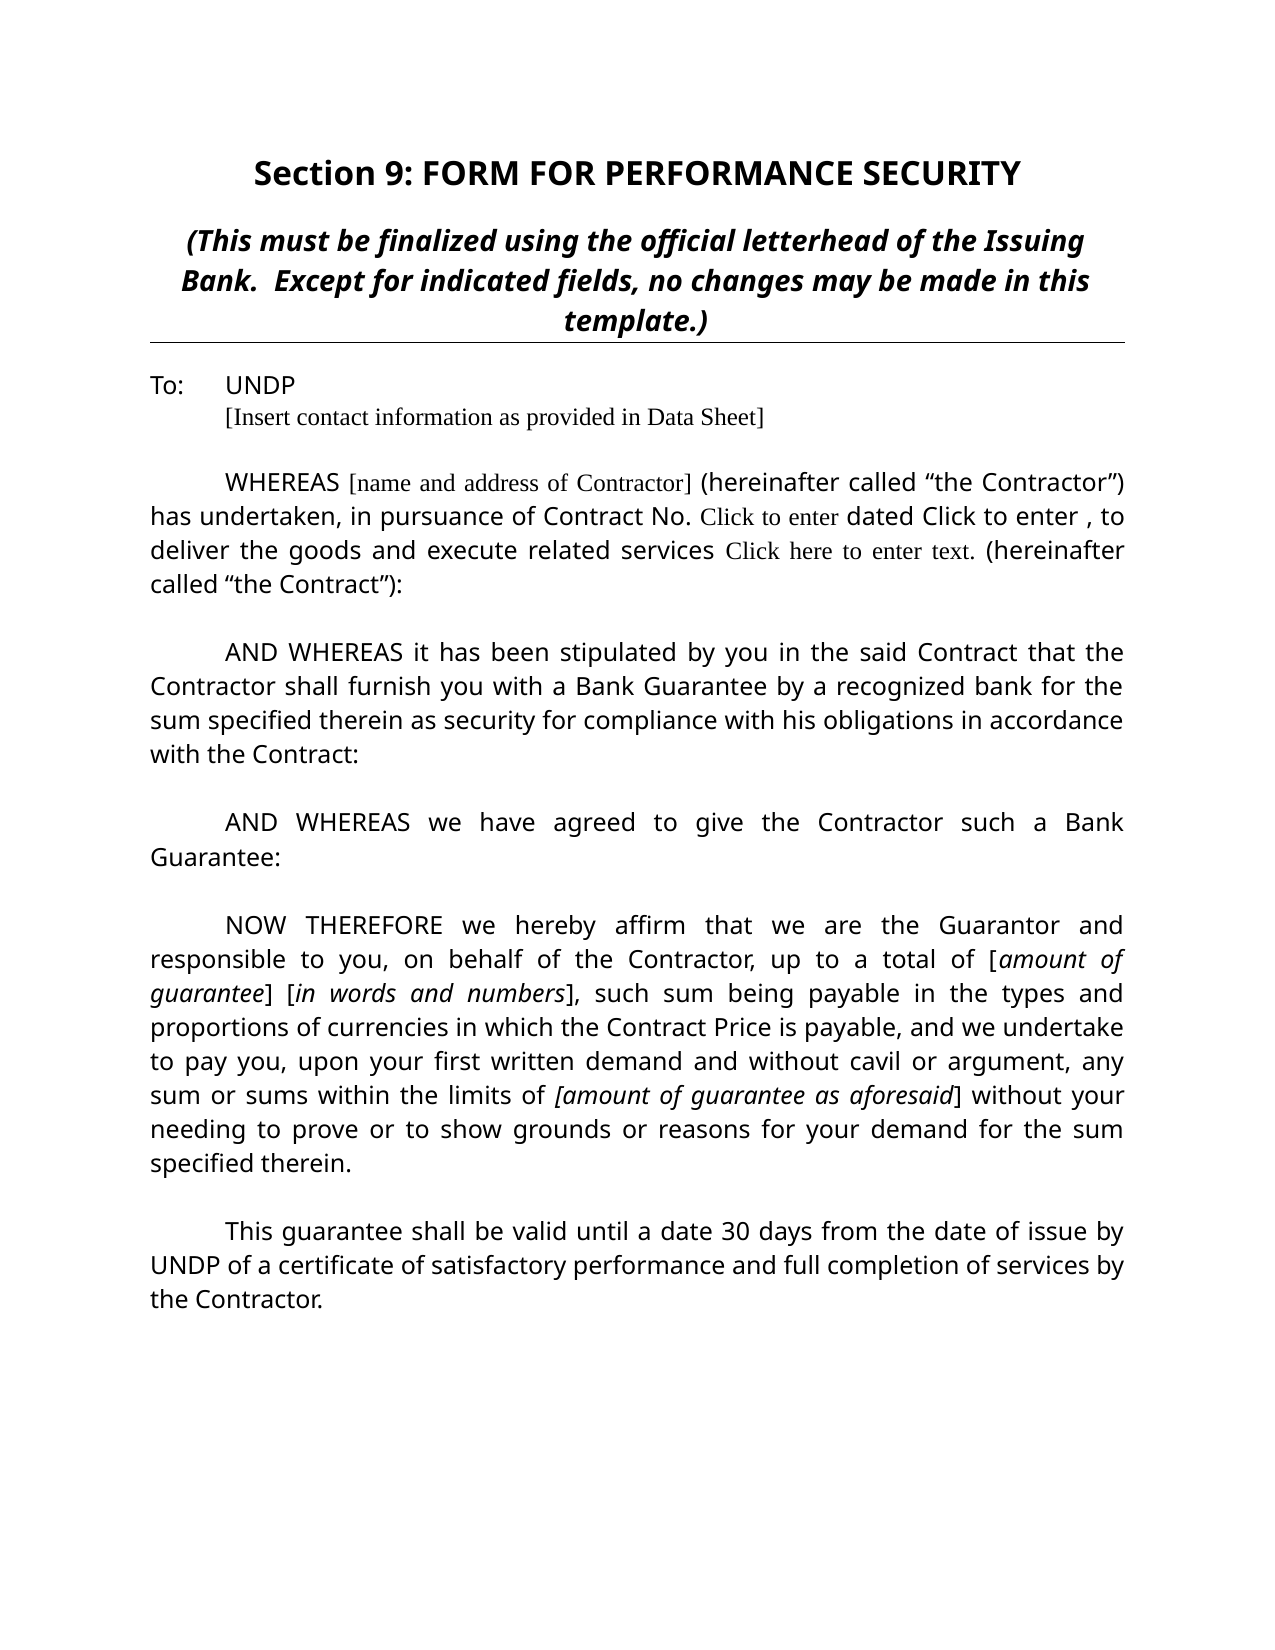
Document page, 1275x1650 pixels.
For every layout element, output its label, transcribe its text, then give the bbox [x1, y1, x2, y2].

text To: UNDP [150, 368, 1125, 402]
text This guarantee shall be valid until a date 30 days from the date of issue by UNDP of a certificate of satisfactory performance and full completion of services by the Contractor. [150, 1214, 1125, 1316]
text NOW THEREFORE we hereby affirm that we are the Guarantor and responsible to you, on behalf of the Contractor, up to a total of [amount of guarantee] [in words and numbers], such sum being payable in the types and proportions of currencies in which the Contract Price is payable, and we undertake to pay you, upon your first written demand and without cavil or argument, any sum or sums within the limits of [amount of guarantee as aforesaid] without your needing to prove or to show grounds or reasons for your demand for the sum specified therein. [150, 907, 1125, 1180]
subtitle Section 9: FORM FOR PERFORMANCE SECURITY [150, 150, 1125, 195]
text WHEREAS (hereinafter called “the Contractor”) has undertaken, in pursuance of Contract No. dated , to deliver the goods and execute related services (hereinafter called “the Contract”): [150, 464, 1125, 601]
text AND WHEREAS it has been stipulated by you in the said Contract that the Contractor shall furnish you with a Bank Guarantee by a recognized bank for the sum specified therein as security for compliance with his obligations in accordance with the Contract: [150, 635, 1125, 771]
subtitle (This must be finalized using the official letterhead of the Issuing Bank. Except for indicated fields, no changes may be made in this template.) [150, 220, 1125, 342]
text AND WHEREAS we have agreed to give the Contractor such a Bank Guarantee: [150, 805, 1125, 873]
